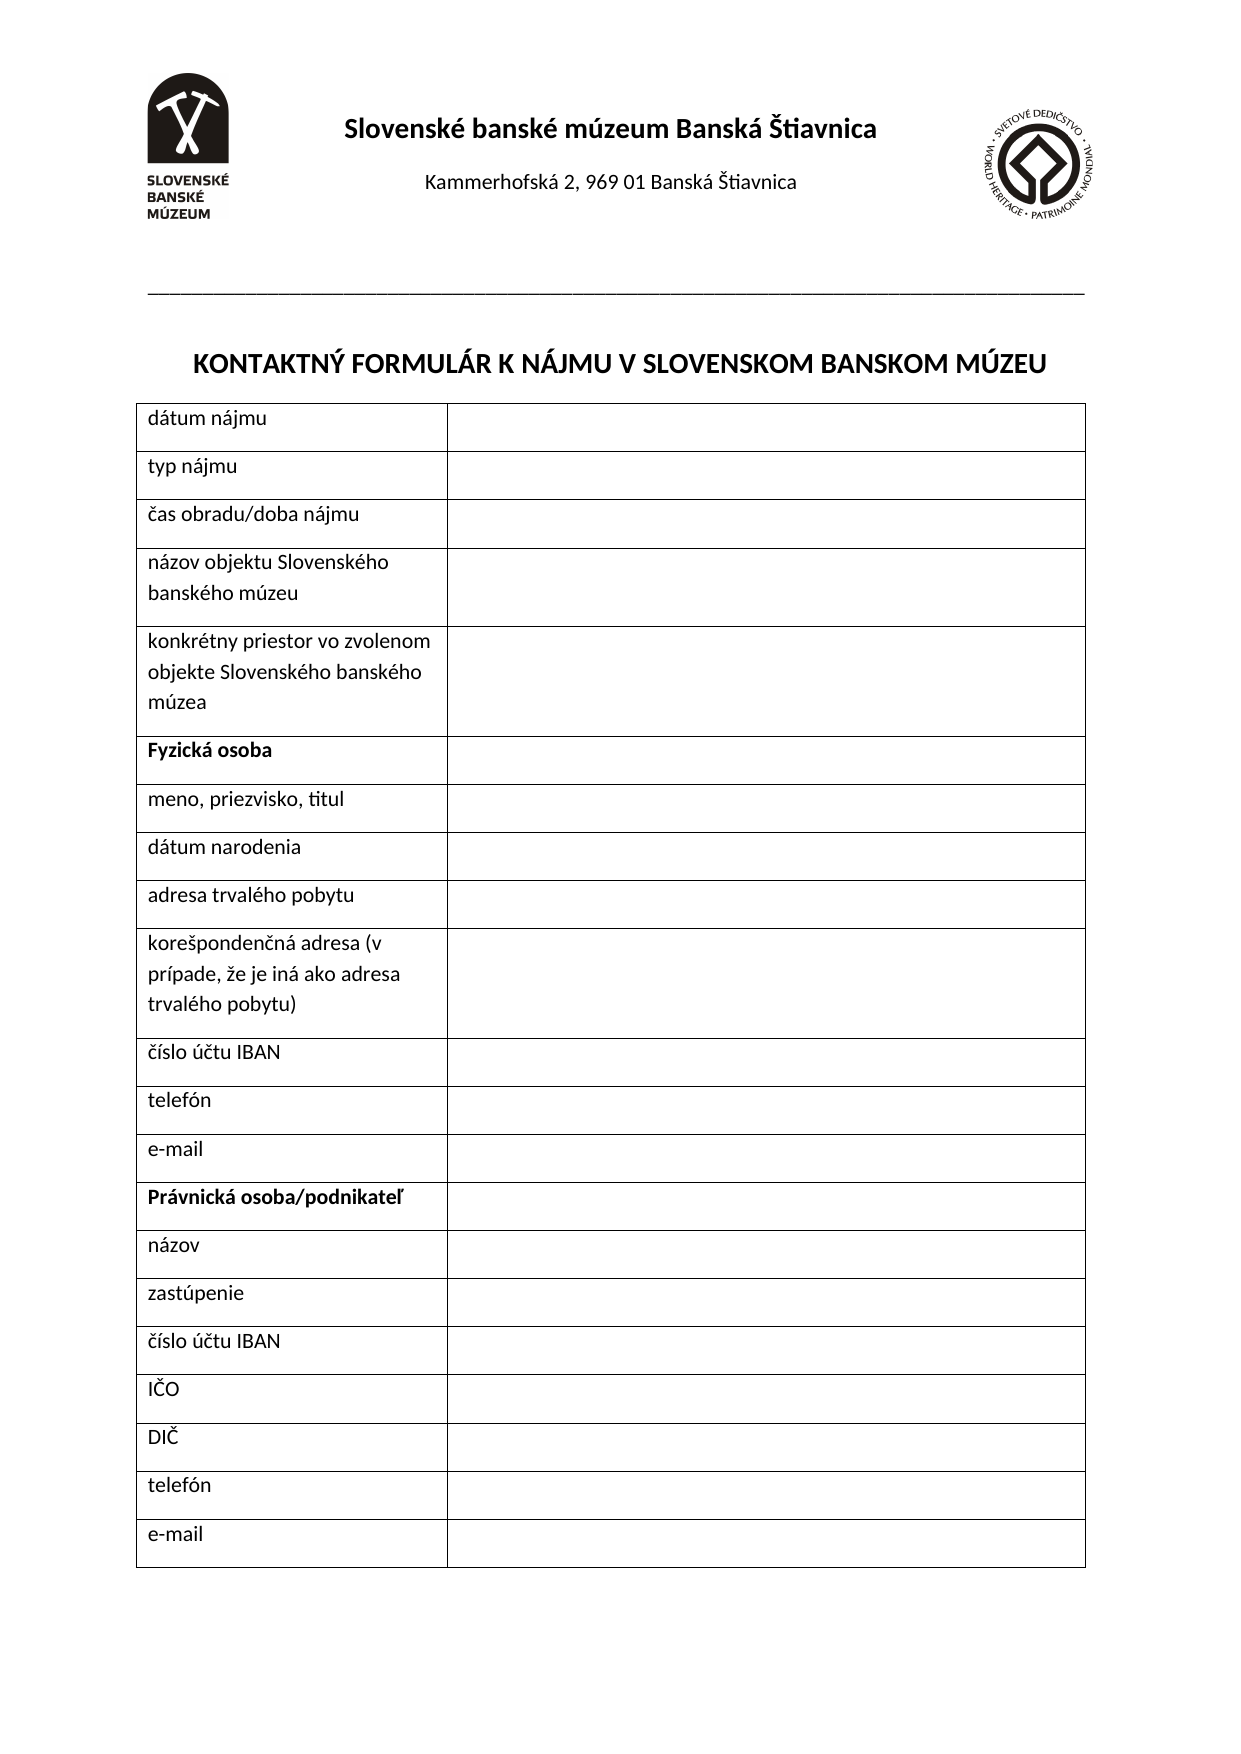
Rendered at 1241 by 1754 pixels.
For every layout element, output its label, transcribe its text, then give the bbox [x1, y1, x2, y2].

table_cell zastúpenie [137, 1279, 447, 1326]
table_cell IČO [137, 1375, 447, 1422]
table_cell [448, 737, 1085, 784]
table_cell [448, 929, 1085, 1037]
table_cell [448, 1424, 1085, 1471]
table_cell konkrétny priestor vo zvolenom objekte Slovenského banského múzea [137, 627, 447, 736]
table_cell korešpondenčná adresa (v prípade, že je iná ako adresa trvalého pobytu) [137, 929, 447, 1037]
table_header dátum nájmu [137, 404, 447, 451]
table_cell DIČ [137, 1424, 447, 1471]
table_cell [448, 1183, 1085, 1230]
table_cell meno, priezvisko, titul [137, 785, 447, 832]
table_cell [448, 1279, 1085, 1326]
table_cell [448, 1327, 1085, 1374]
table_cell [448, 452, 1085, 499]
table_header [448, 404, 1085, 451]
table_cell Fyzická osoba [137, 737, 447, 784]
table_cell e-mail [137, 1135, 447, 1182]
table_cell [448, 1472, 1085, 1519]
table_cell [448, 1087, 1085, 1134]
table_cell čas obradu/doba nájmu [137, 500, 447, 547]
table_cell Právnická osoba/podnikateľ [137, 1183, 447, 1230]
table_cell [448, 1231, 1085, 1278]
table_cell telefón [137, 1472, 447, 1519]
table_cell [448, 1375, 1085, 1422]
table_cell názov [137, 1231, 447, 1278]
table_cell adresa trvalého pobytu [137, 881, 447, 928]
table_cell dátum narodenia [137, 833, 447, 880]
table_cell číslo účtu IBAN [137, 1327, 447, 1374]
table_cell e-mail [137, 1520, 447, 1567]
table_cell názov objektu Slovenského banského múzeu [137, 549, 447, 626]
table_cell [448, 1135, 1085, 1182]
picture [984, 109, 1093, 219]
table_cell [448, 627, 1085, 736]
table_cell telefón [137, 1087, 447, 1134]
table_cell číslo účtu IBAN [137, 1039, 447, 1086]
table_cell [448, 833, 1085, 880]
table_cell [448, 1520, 1085, 1567]
text KONTAKTNÝ FORMULÁR K NÁJMU V SLOVENSKOM BANSKOM MÚZEU [148, 345, 1093, 381]
table_cell typ nájmu [137, 452, 447, 499]
table_cell [448, 549, 1085, 626]
picture [147, 73, 229, 219]
table_cell [448, 785, 1085, 832]
table_cell [448, 500, 1085, 547]
table_cell [448, 1039, 1085, 1086]
table_cell [448, 881, 1085, 928]
